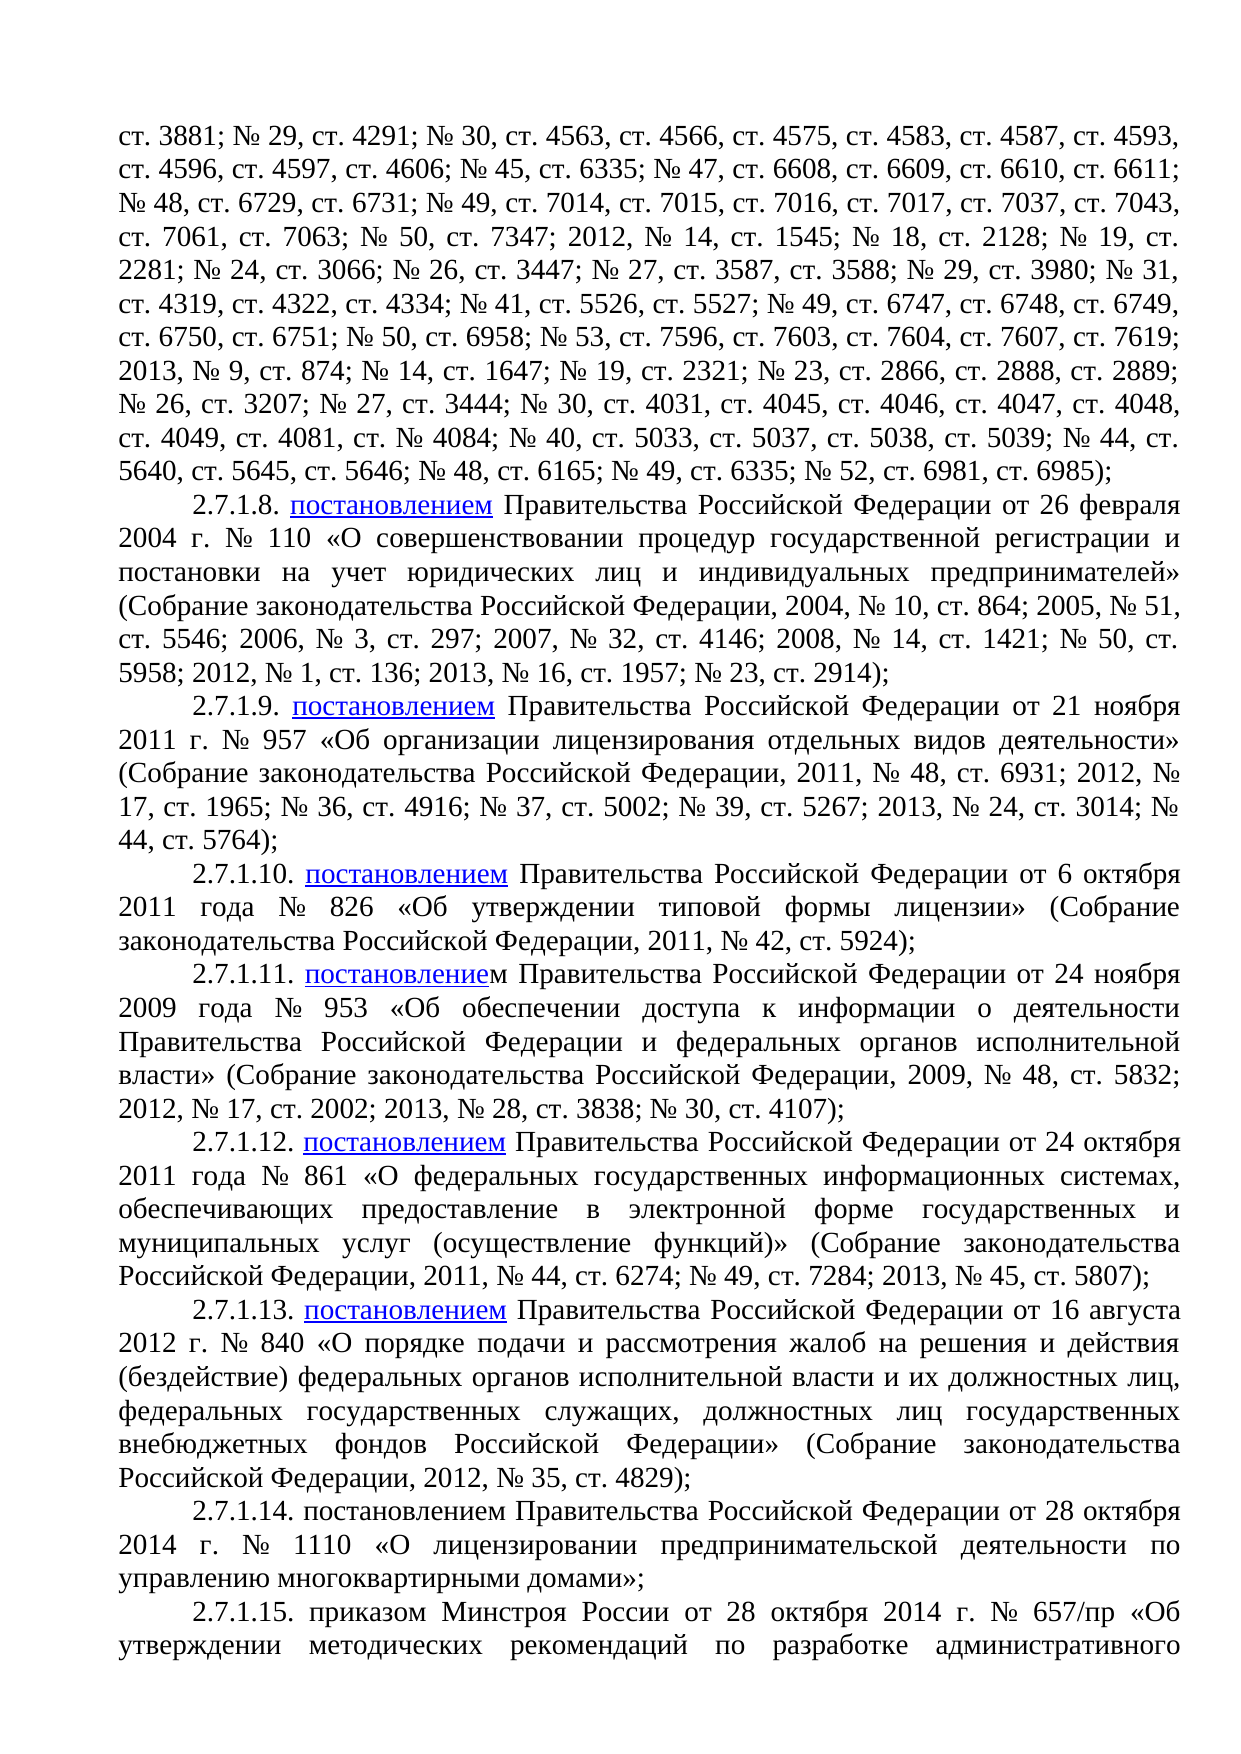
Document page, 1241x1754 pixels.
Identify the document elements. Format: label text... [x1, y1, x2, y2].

text 2.7.1.10. постановлением Правительства Российской Федерации от 6 октября 2011 года № 826 «Об утверждении типовой формы лицензии» (Собрание законодательства Российской Федерации, 2011, № 42, ст. 5924); [118, 856, 1181, 957]
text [118, 118, 1181, 487]
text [118, 1594, 1181, 1661]
text 2.7.1.13. постановлением Правительства Российской Федерации от 16 августа 2012 г. № 840 «О порядке подачи и рассмотрения жалоб на решения и действия (бездействие) федеральных органов исполнительной власти и их должностных лиц, федеральных государственных служащих, должностных лиц государственных внебюджетных фондов Российской Федерации» (Собрание законодательства Российской Федерации, 2012, № 35, ст. 4829); [118, 1292, 1181, 1493]
text 2.7.1.8. постановлением Правительства Российской Федерации от 26 февраля 2004 г. № 110 «О совершенствовании процедур государственной регистрации и постановки на учет юридических лиц и индивидуальных предпринимателей» (Собрание законодательства Российской Федерации, 2004, № 10, ст. 864; 2005, № 51, ст. 5546; 2006, № 3, ст. 297; 2007, № 32, ст. 4146; 2008, № 14, ст. 1421; № 50, ст. 5958; 2012, № 1, ст. 136; 2013, № 16, ст. 1957; № 23, ст. 2914); [118, 487, 1181, 688]
text 2.7.1.9. постановлением Правительства Российской Федерации от 21 ноября 2011 г. № 957 «Об организации лицензирования отдельных видов деятельности» (Собрание законодательства Российской Федерации, 2011, № 48, ст. 6931; 2012, № 17, ст. 1965; № 36, ст. 4916; № 37, ст. 5002; № 39, ст. 5267; 2013, № 24, ст. 3014; № 44, ст. 5764); [118, 688, 1181, 856]
text 2.7.1.14. постановлением Правительства Российской Федерации от 28 октября 2014 г. № 1110 «О лицензировании предпринимательской деятельности по управлению многоквартирными домами»; [118, 1493, 1181, 1594]
text 2.7.1.12. постановлением Правительства Российской Федерации от 24 октября 2011 года № 861 «О федеральных государственных информационных системах, обеспечивающих предоставление в электронной форме государственных и муниципальных услуг (осуществление функций)» (Собрание законодательства Российской Федерации, 2011, № 44, ст. 6274; № 49, ст. 7284; 2013, № 45, ст. 5807); [118, 1124, 1181, 1292]
text 2.7.1.11. постановлением Правительства Российской Федерации от 24 ноября 2009 года № 953 «Об обеспечении доступа к информации о деятельности Правительства Российской Федерации и федеральных органов исполнительной власти» (Собрание законодательства Российской Федерации, 2009, № 48, ст. 5832; 2012, № 17, ст. 2002; 2013, № 28, ст. 3838; № 30, ст. 4107); [118, 957, 1181, 1124]
